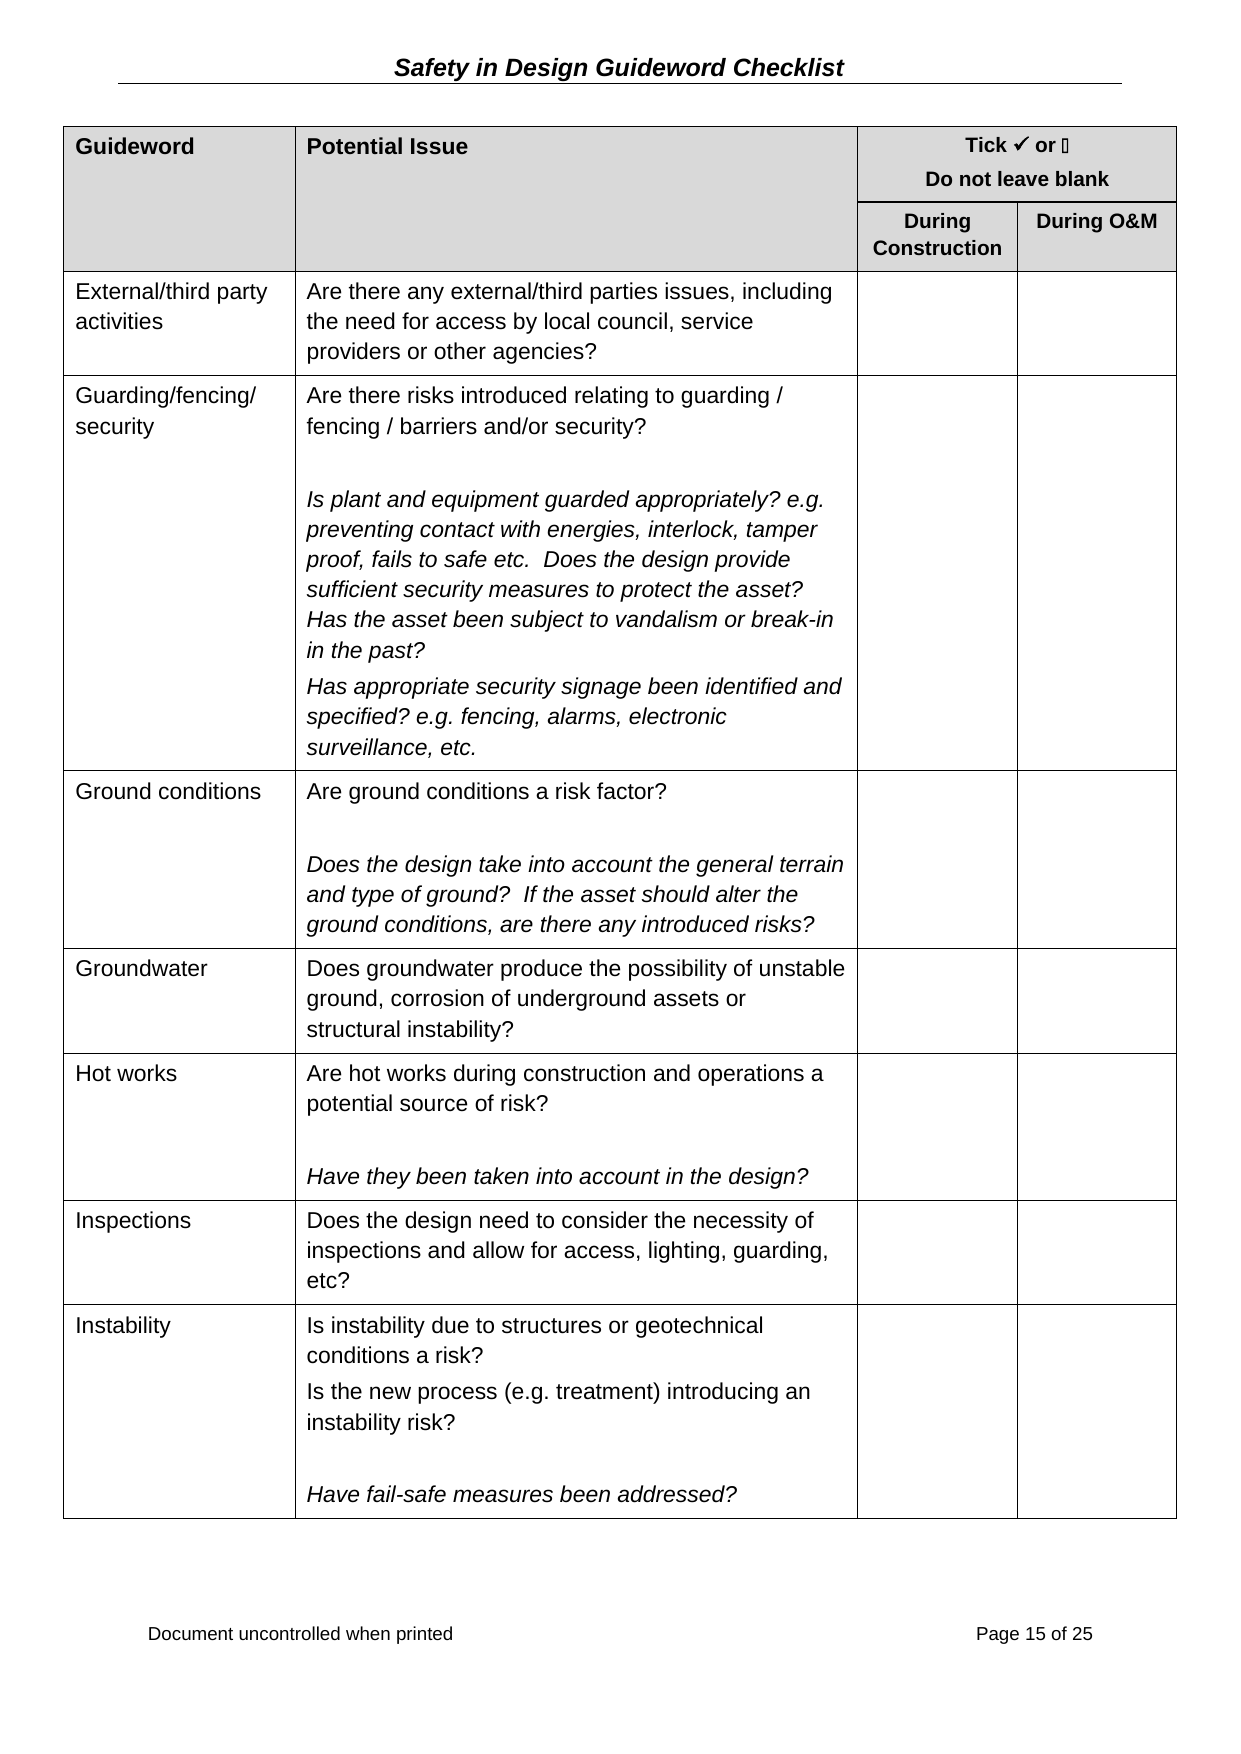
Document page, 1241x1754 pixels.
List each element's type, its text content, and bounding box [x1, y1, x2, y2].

table_cell Are hot works during construction and operations a potential source of risk? Have they been taken into account in the design? [296, 1054, 857, 1200]
table_cell [1018, 272, 1176, 375]
table_cell Are there any external/third parties issues, including the need for access by local council, service providers or other agencies? [296, 272, 857, 375]
table_cell During O&M [1018, 203, 1176, 271]
table_cell Instability [64, 1305, 295, 1518]
table_cell [1018, 949, 1176, 1052]
table_cell Is instability due to structures or geotechnical conditions a risk? Is the new process (e.g. treatment) introducing an instability risk? Have fail-safe measures been addressed? [296, 1305, 857, 1518]
table_cell Hot works [64, 1054, 295, 1200]
table_cell Are ground conditions a risk factor? Does the design take into account the general terrain and type of ground? If the asset should alter the ground conditions, are there any introduced risks? [296, 771, 857, 948]
table_cell [858, 376, 1017, 770]
table_cell Inspections [64, 1201, 295, 1304]
table_cell Ground conditions [64, 771, 295, 948]
table_cell [858, 1305, 1017, 1518]
table_cell [1018, 1054, 1176, 1200]
table_header Guideword [64, 127, 295, 271]
table_cell [858, 771, 1017, 948]
table_cell Does the design need to consider the necessity of inspections and allow for access, lighting, guarding, etc? [296, 1201, 857, 1304]
table_cell [858, 949, 1017, 1052]
table_cell External/third party activities [64, 272, 295, 375]
table_cell [1018, 1201, 1176, 1304]
table_header Tick or Do not leave blank [858, 127, 1176, 201]
table_cell [1018, 771, 1176, 948]
table_cell During Construction [858, 203, 1017, 271]
table_cell Does groundwater produce the possibility of unstable ground, corrosion of underground assets or structural instability? [296, 949, 857, 1052]
table_cell [1018, 376, 1176, 770]
table_cell [858, 272, 1017, 375]
table_cell [858, 1201, 1017, 1304]
table_header Potential Issue [296, 127, 857, 271]
table_cell Are there risks introduced relating to guarding / fencing / barriers and/or security? Is plant and equipment guarded appropriately? e.g. preventing contact with energies, interlock, tamper proof, fails to safe etc. Does the design provide sufficient security measures to protect the asset? Has the asset been subject to vandalism or break-in in the past? Has appropriate security signage been identified and specified? e.g. fencing, alarms, electronic surveillance, etc. [296, 376, 857, 770]
table_cell [858, 1054, 1017, 1200]
table_cell [1018, 1305, 1176, 1518]
table_cell Groundwater [64, 949, 295, 1052]
table_cell Guarding/fencing/ security [64, 376, 295, 770]
